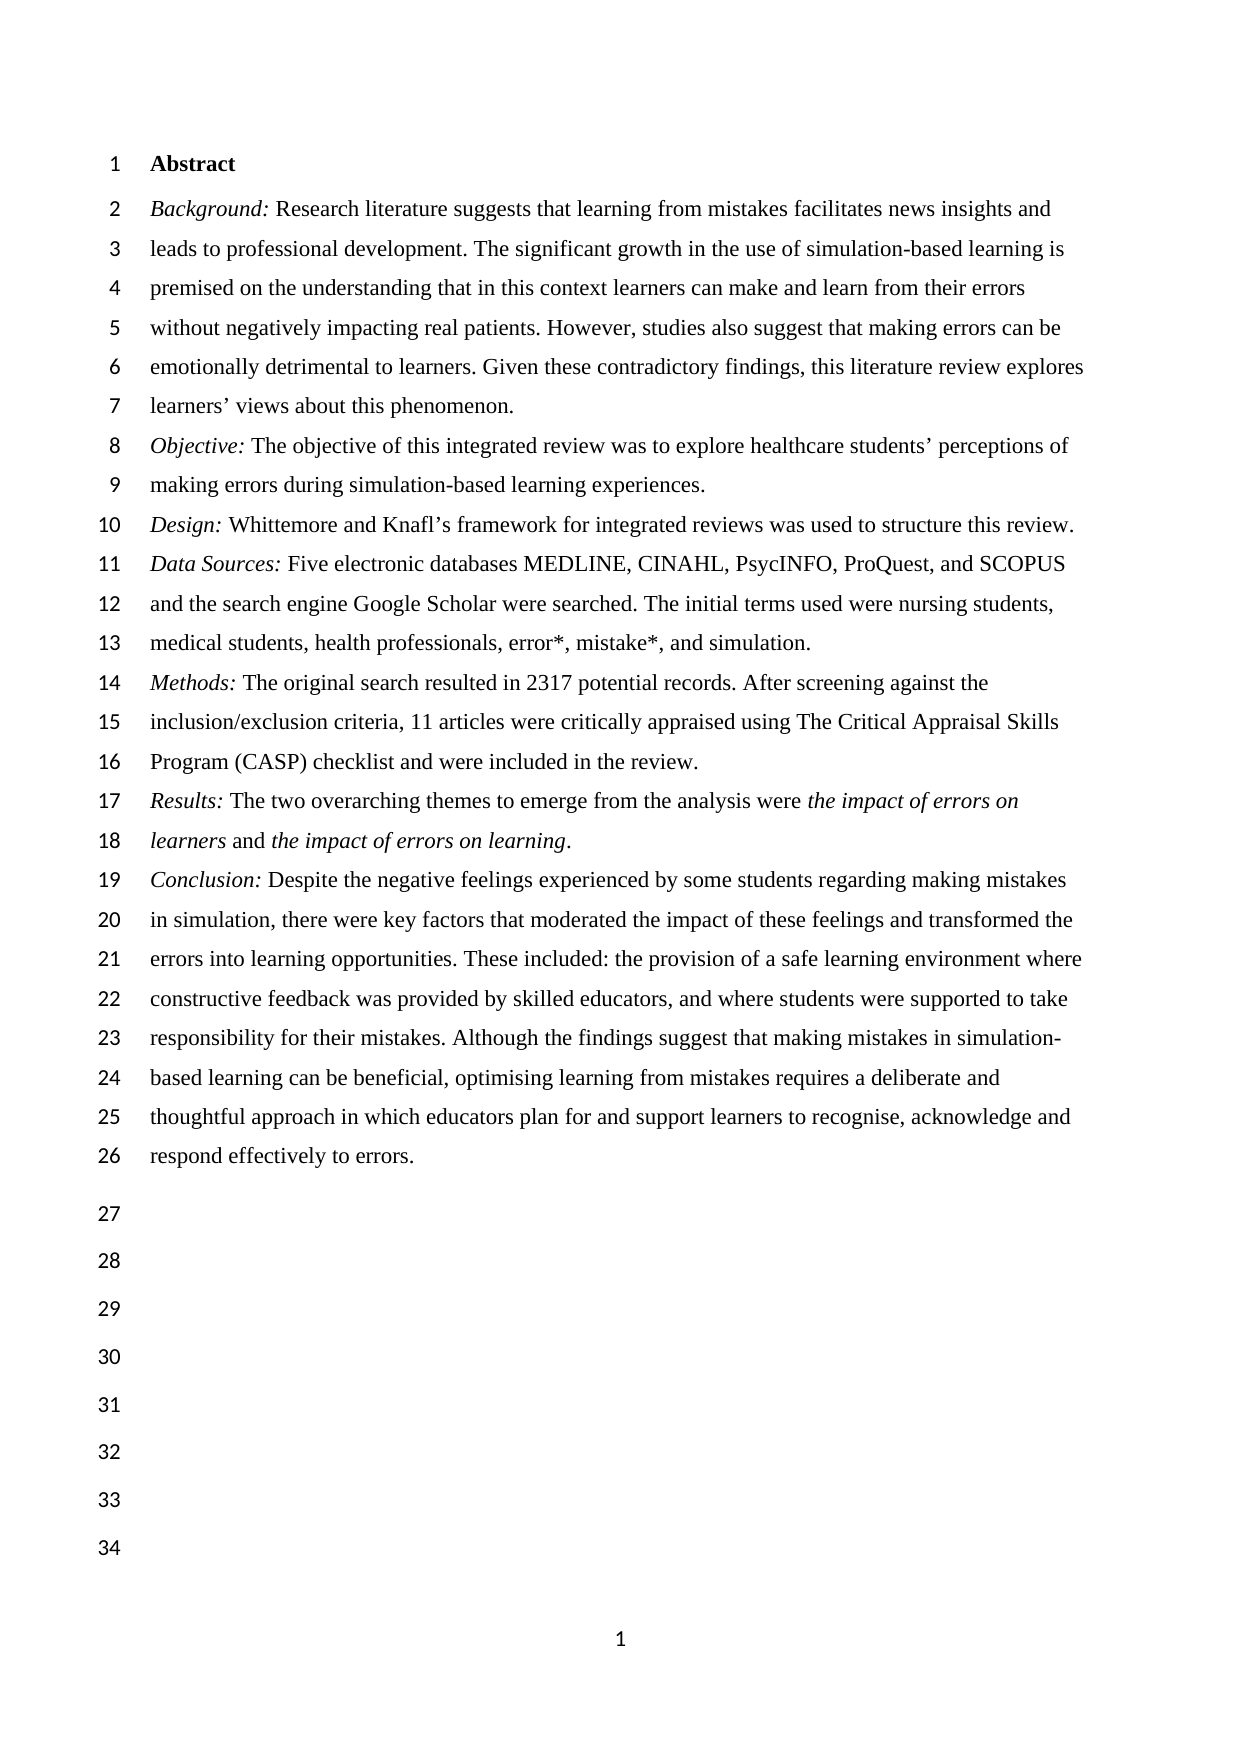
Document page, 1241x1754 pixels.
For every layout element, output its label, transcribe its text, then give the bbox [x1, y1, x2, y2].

text Methods: The original search resulted in 2317 potential records. After screening against the inclusion/exclusion criteria, 11 articles were critically appraised using The Critical Appraisal Skills Program (CASP) checklist and were included in the review. [150, 669, 1090, 774]
text Design: Whittemore and Knafl’s framework for integrated reviews was used to structure this review. [150, 511, 1090, 537]
text Results: The two overarching themes to emerge from the analysis were the impact of errors on learners and the impact of errors on learning. [150, 787, 1090, 853]
text Objective: The objective of this integrated review was to explore healthcare students’ perceptions of making errors during simulation-based learning experiences. [150, 432, 1090, 498]
text Abstract [150, 150, 1090, 176]
text Background: Research literature suggests that learning from mistakes facilitates news insights and leads to professional development. The significant growth in the use of simulation-based learning is premised on the understanding that in this context learners can make and learn from their errors without negatively impacting real patients. However, studies also suggest that making errors can be emotionally detrimental to learners. Given these contradictory findings, this literature review explores learners’ views about this phenomenon. [150, 195, 1090, 419]
text Conclusion: Despite the negative feelings experienced by some students regarding making mistakes in simulation, there were key factors that moderated the impact of these feelings and transformed the errors into learning opportunities. These included: the provision of a safe learning environment where constructive feedback was provided by skilled educators, and where students were supported to take responsibility for their mistakes. Although the findings suggest that making mistakes in simulation-based learning can be beneficial, optimising learning from mistakes requires a deliberate and thoughtful approach in which educators plan for and support learners to recognise, acknowledge and respond effectively to errors. [150, 866, 1090, 1169]
text Data Sources: Five electronic databases MEDLINE, CINAHL, PsycINFO, ProQuest, and SCOPUS and the search engine Google Scholar were searched. The initial terms used were nursing students, medical students, health professionals, error*, mistake*, and simulation. [150, 550, 1090, 656]
